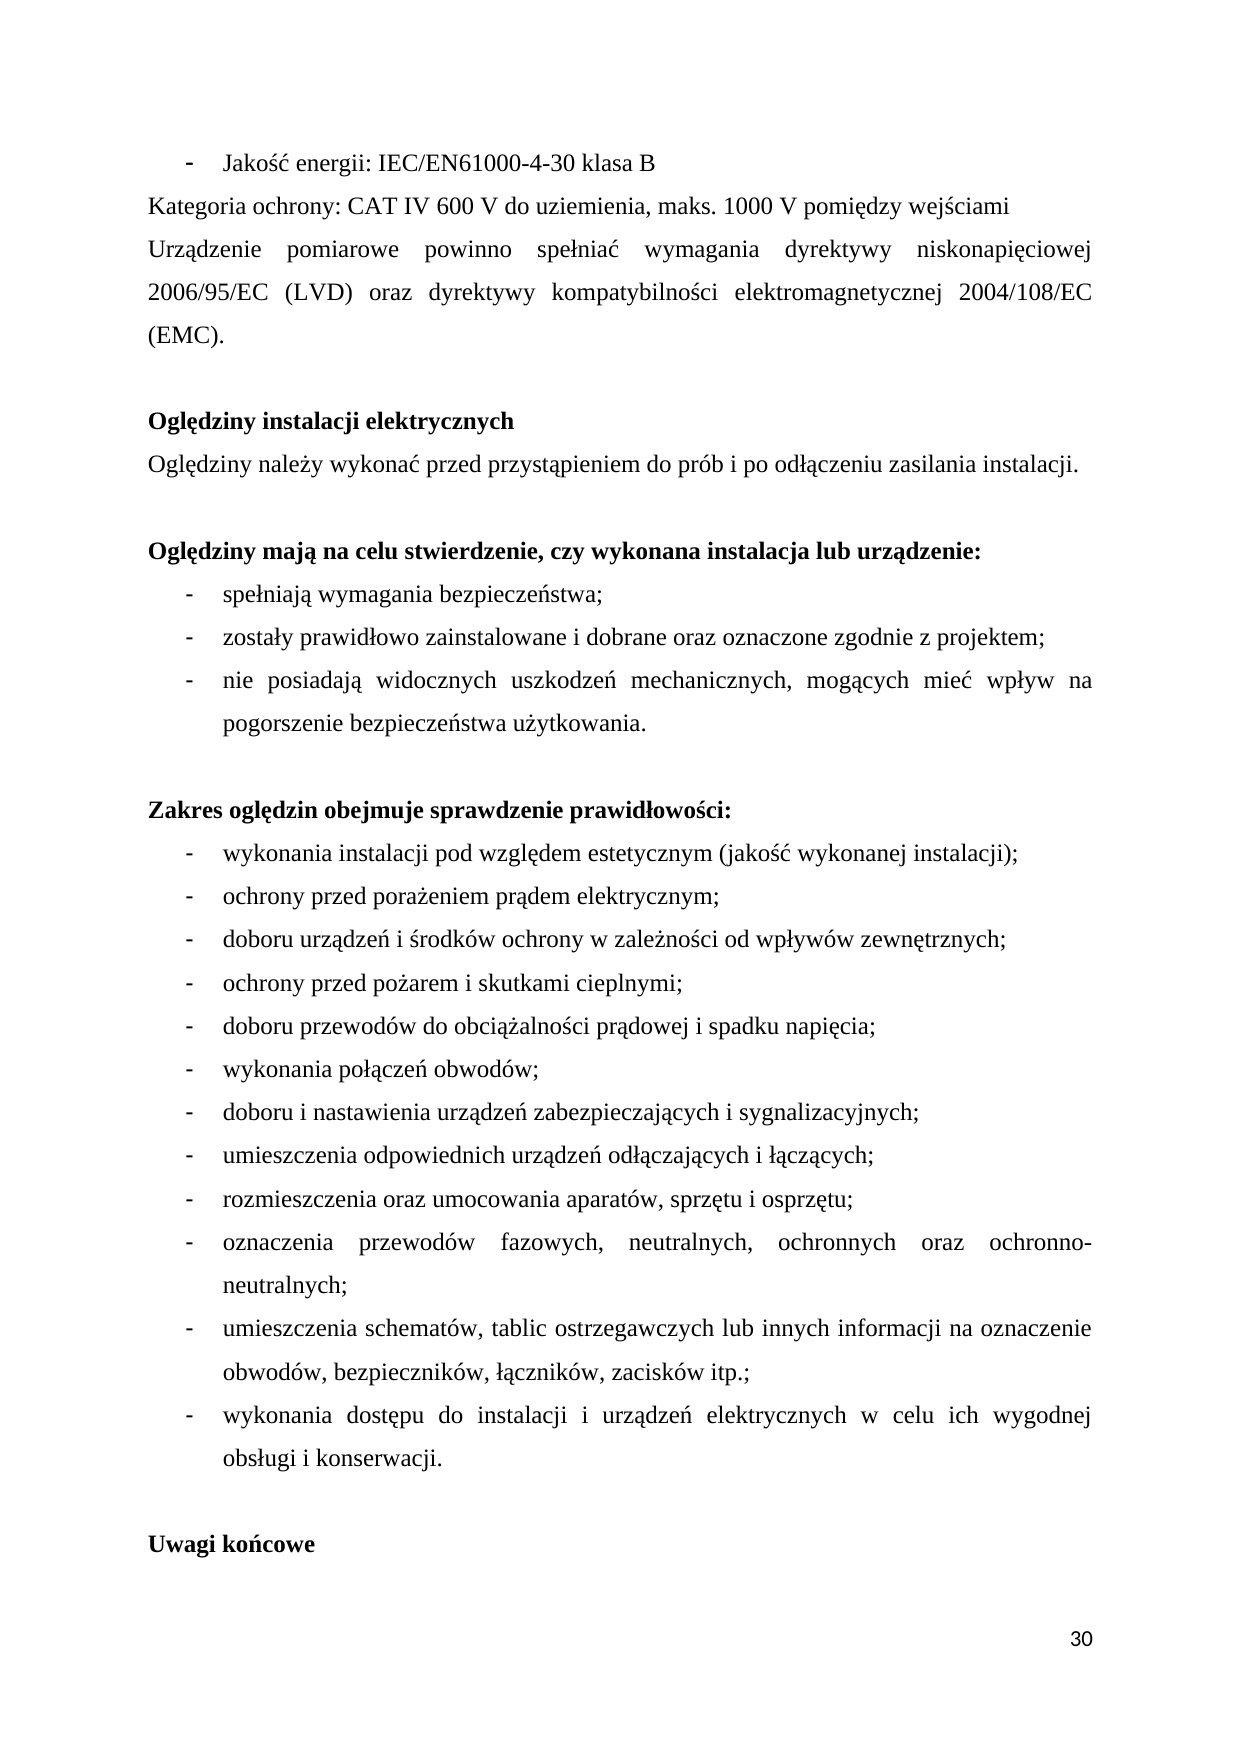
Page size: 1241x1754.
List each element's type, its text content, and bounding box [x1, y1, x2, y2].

list zostały prawidłowo zainstalowane i dobrane oraz oznaczone zgodnie z projektem; [185, 622, 1093, 651]
list wykonania instalacji pod względem estetycznym (jakość wykonanej instalacji); [185, 838, 1093, 867]
list wykonania dostępu do instalacji i urządzeń elektrycznych w celu ich wygodnej obsługi i konserwacji. [185, 1400, 1093, 1472]
list ochrony przed pożarem i skutkami cieplnymi; [185, 968, 1093, 996]
text Oględziny mają na celu stwierdzenie, czy wykonana instalacja lub urządzenie: [148, 536, 1093, 564]
text Oględziny należy wykonać przed przystąpieniem do prób i po odłączeniu zasilania instalacji. [148, 449, 1093, 478]
text Uwagi końcowe [148, 1529, 1093, 1558]
list spełniają wymagania bezpieczeństwa; [185, 579, 1093, 608]
list umieszczenia odpowiednich urządzeń odłączających i łączących; [185, 1141, 1093, 1169]
list nie posiadają widocznych uszkodzeń mechanicznych, mogących mieć wpływ na pogorszenie bezpieczeństwa użytkowania. [185, 665, 1093, 737]
list umieszczenia schematów, tablic ostrzegawczych lub innych informacji na oznaczenie obwodów, bezpieczników, łączników, zacisków itp.; [185, 1313, 1093, 1385]
list oznaczenia przewodów fazowych, neutralnych, ochronnych oraz ochronno-neutralnych; [185, 1227, 1093, 1299]
list rozmieszczenia oraz umocowania aparatów, sprzętu i osprzętu; [185, 1184, 1093, 1213]
text Oględziny instalacji elektrycznych [148, 406, 1093, 435]
text Kategoria ochrony: CAT IV 600 V do uziemienia, maks. 1000 V pomiędzy wejściami [148, 191, 1093, 219]
list doboru urządzeń i środków ochrony w zależności od wpływów zewnętrznych; [185, 924, 1093, 953]
text Zakres oględzin obejmuje sprawdzenie prawidłowości: [148, 795, 1093, 823]
list ochrony przed porażeniem prądem elektrycznym; [185, 881, 1093, 910]
list doboru przewodów do obciążalności prądowej i spadku napięcia; [185, 1011, 1093, 1040]
text Urządzenie pomiarowe powinno spełniać wymagania dyrektywy niskonapięciowej 2006/95/EC (LVD) oraz dyrektywy kompatybilności elektromagnetycznej 2004/108/EC (EMC). [148, 234, 1093, 349]
list wykonania połączeń obwodów; [185, 1054, 1093, 1083]
list doboru i nastawienia urządzeń zabezpieczających i sygnalizacyjnych; [185, 1097, 1093, 1126]
list Jakość energii: IEC/EN61000-4-30 klasa B [185, 148, 1093, 176]
